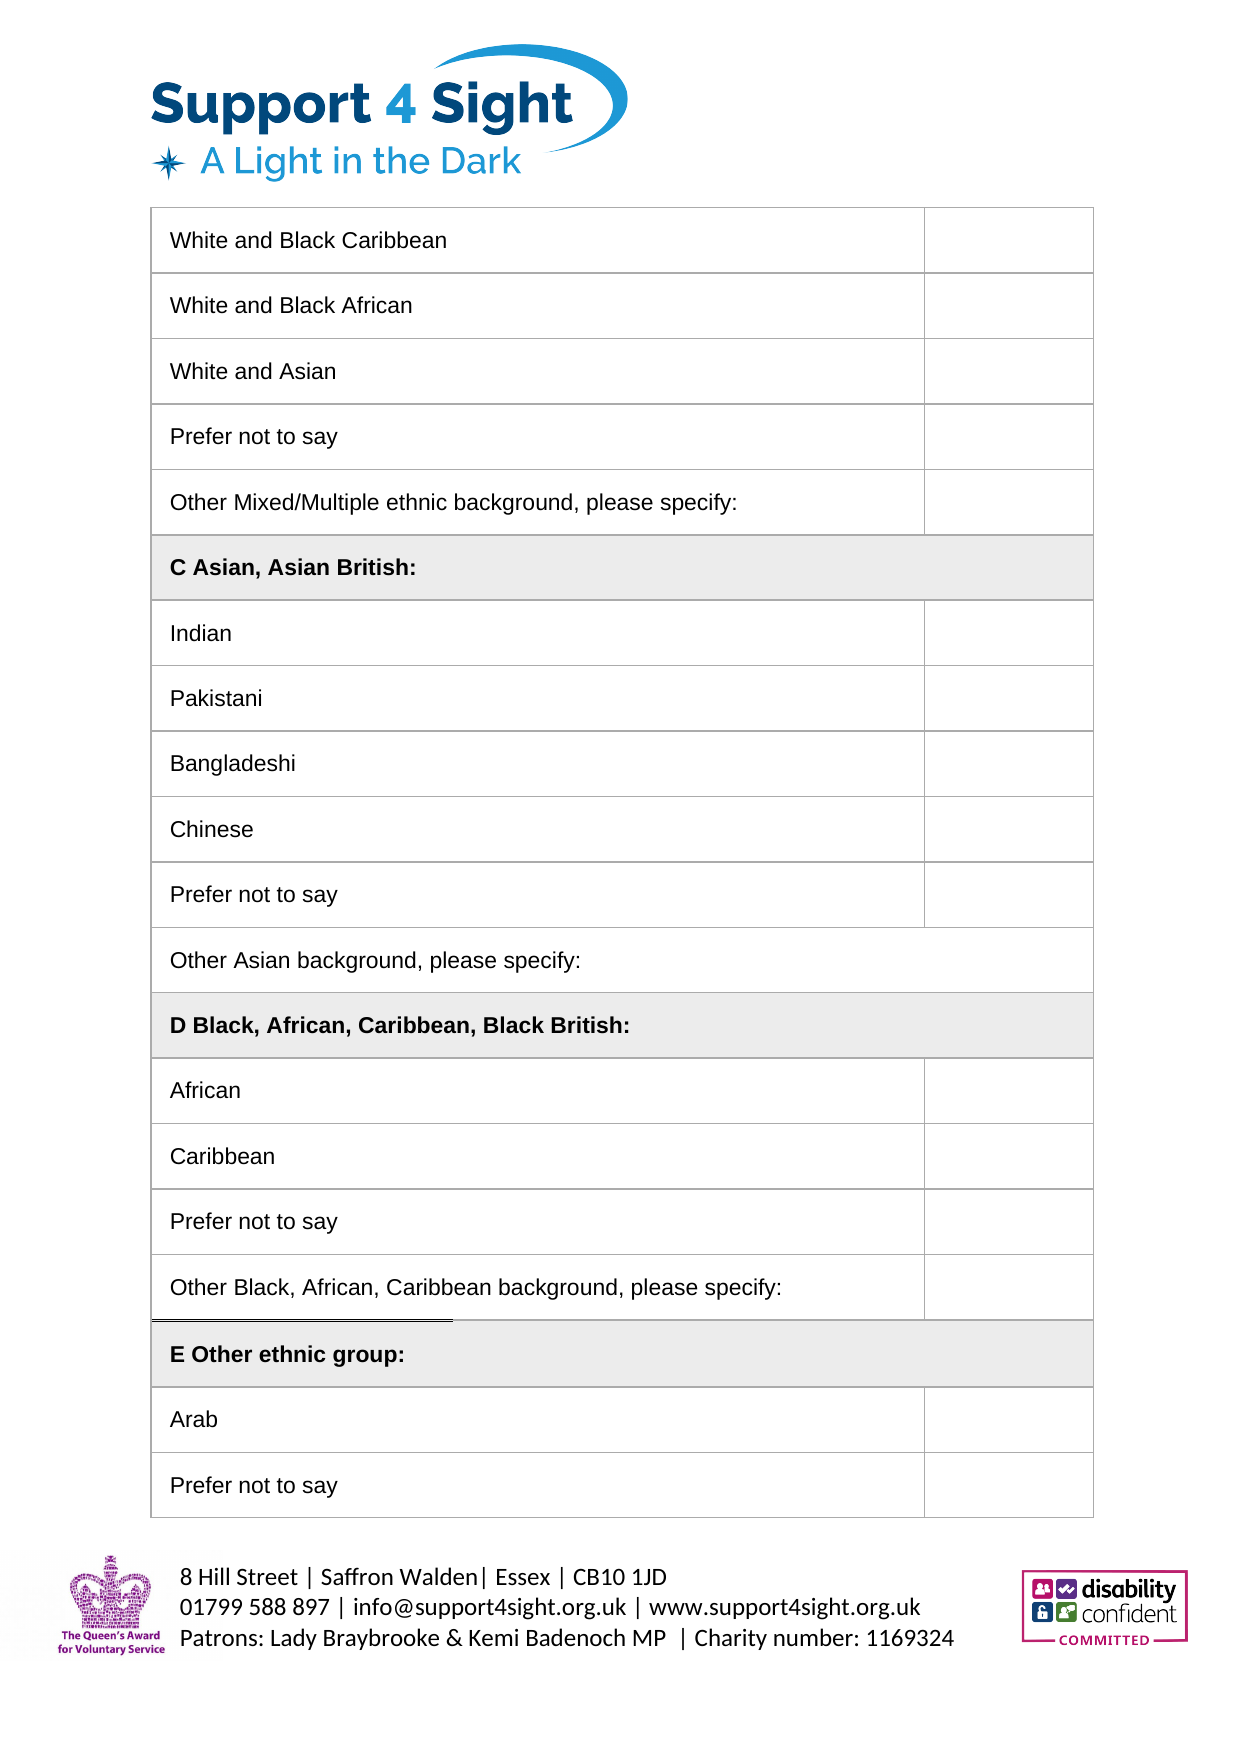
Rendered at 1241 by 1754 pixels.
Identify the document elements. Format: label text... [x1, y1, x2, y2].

table_cell Prefer not to say [152, 1190, 924, 1253]
table_cell Bangladeshi [152, 732, 924, 796]
table_cell D Black, African, Caribbean, Black British: [152, 993, 1093, 1057]
table_cell Chinese [152, 797, 924, 861]
table_cell White and Asian [152, 339, 924, 403]
table_cell Prefer not to say [152, 1453, 924, 1517]
table_cell [925, 1059, 1093, 1123]
table_cell Prefer not to say [152, 405, 924, 468]
table_cell [925, 1453, 1093, 1517]
table_cell [925, 1255, 1093, 1319]
table_cell [925, 470, 1093, 534]
table_cell White and Black Caribbean [152, 208, 924, 272]
picture [150, 44, 628, 182]
table_cell [925, 1124, 1093, 1188]
table_cell African [152, 1059, 924, 1123]
picture [0, 1550, 224, 1661]
table_cell C Asian, Asian British: [152, 536, 1093, 599]
table_cell [925, 797, 1093, 861]
table_cell Other Mixed/Multiple ethnic background, please specify: [152, 470, 924, 534]
table_cell Pakistani [152, 666, 924, 730]
table_cell Caribbean [152, 1124, 924, 1188]
table_cell [925, 208, 1093, 272]
table_cell E Other ethnic group: [152, 1320, 1093, 1386]
table_cell [925, 274, 1093, 338]
table_cell Other Asian background, please specify: [152, 928, 1093, 992]
table_cell [925, 339, 1093, 403]
table_cell [925, 732, 1093, 796]
table_cell [925, 863, 1093, 926]
table_cell Prefer not to say [152, 863, 924, 926]
table_cell [925, 1190, 1093, 1253]
table_cell [925, 666, 1093, 730]
picture [1021, 1570, 1188, 1652]
table_cell Other Black, African, Caribbean background, please specify: [152, 1255, 924, 1319]
table_cell [925, 1388, 1093, 1451]
table_cell White and Black African [152, 274, 924, 338]
table_cell [925, 405, 1093, 468]
table_cell Indian [152, 601, 924, 665]
table_cell Arab [152, 1388, 924, 1451]
table_cell [925, 601, 1093, 665]
